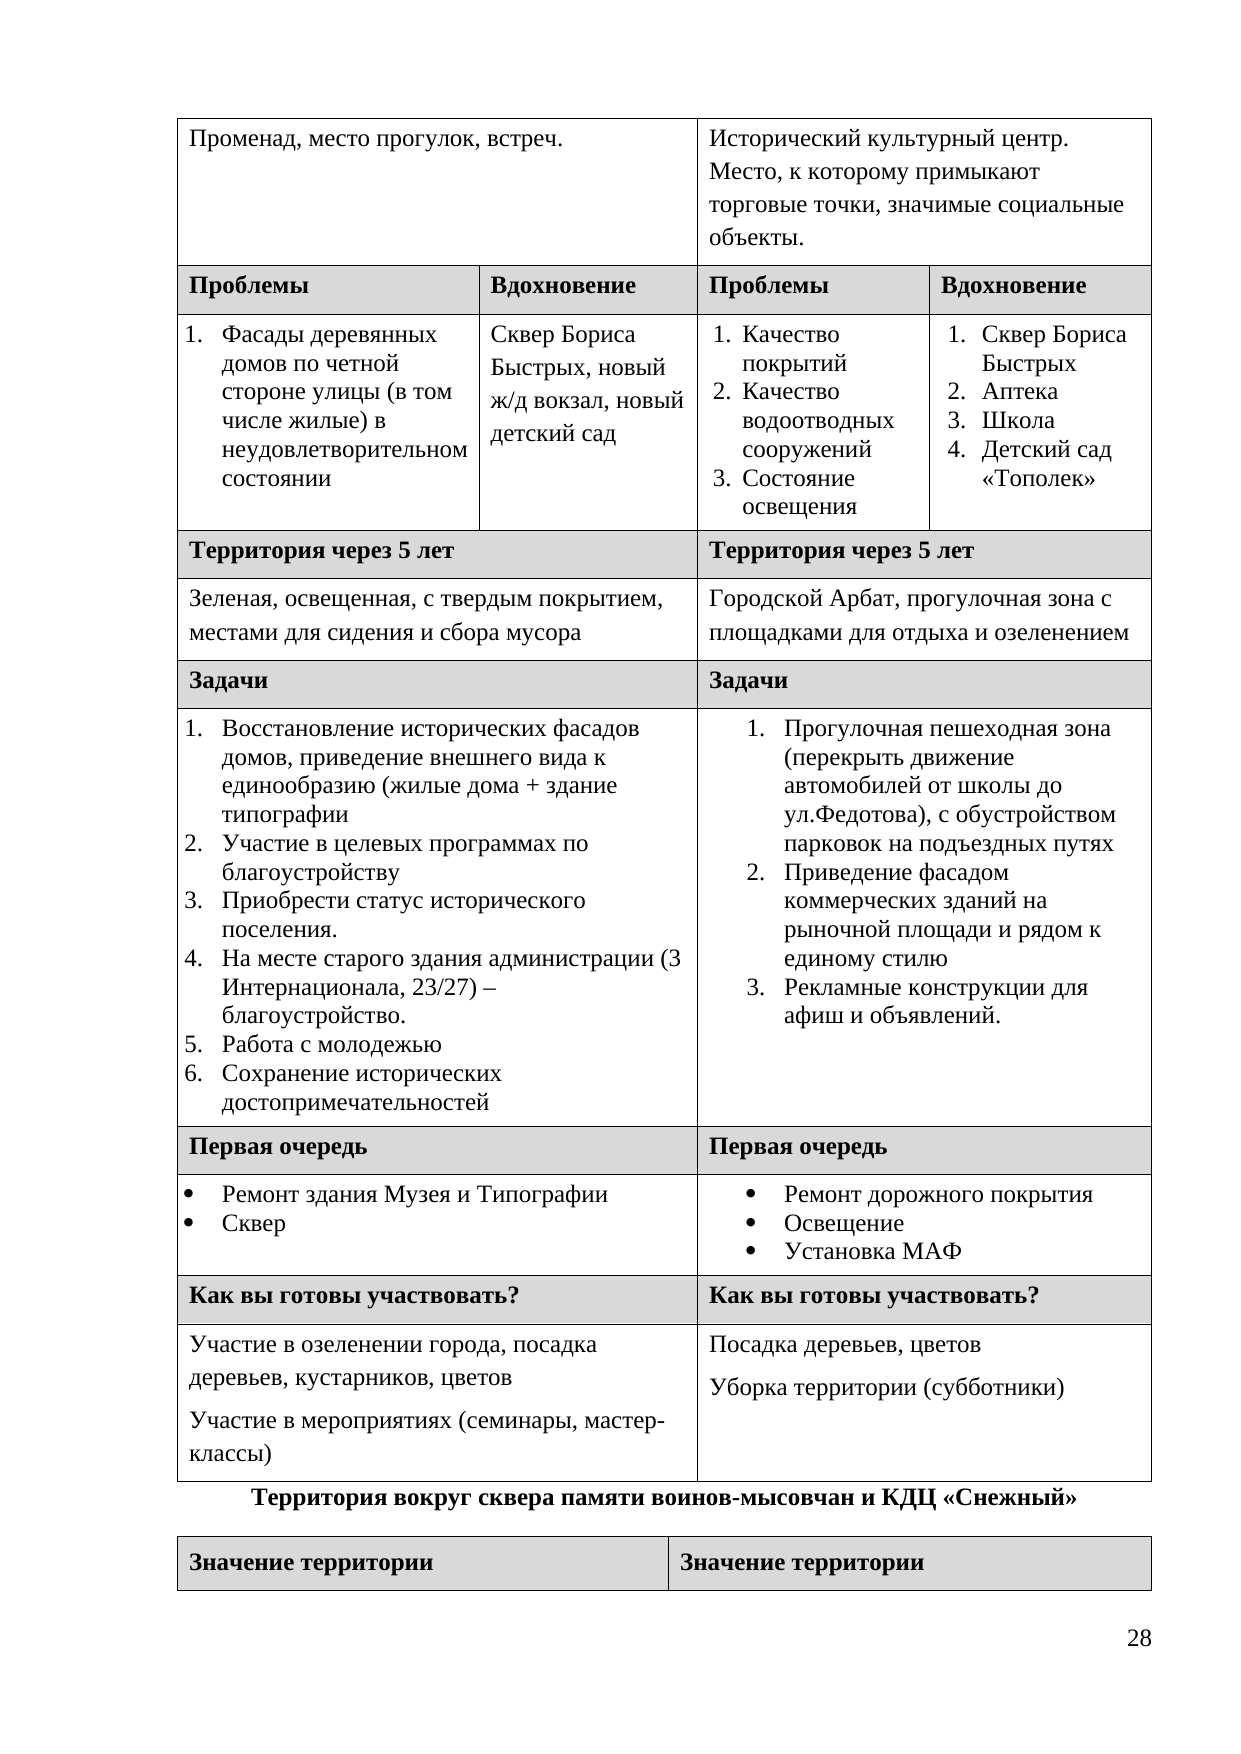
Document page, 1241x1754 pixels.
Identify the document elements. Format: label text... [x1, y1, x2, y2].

table_cell Участие в озеленении города, посадка деревьев, кустарников, цветов Участие в мероприятиях (семинары, мастер-классы) [178, 1325, 697, 1481]
table_cell Променад, место прогулок, встреч. [178, 119, 697, 265]
table_cell Проблемы [698, 266, 929, 314]
table_cell Прогулочная пешеходная зона (перекрыть движение автомобилей от школы до ул.Федотова), с обустройством парковок на подъездных путях Приведение фасадом коммерческих зданий на рыночной площади и рядом к единому стилю Рекламные конструкции для афиш и объявлений. [698, 709, 1151, 1126]
table_cell Территория через 5 лет [178, 531, 697, 578]
table_cell Первая очередь [698, 1127, 1151, 1174]
text Территория вокруг сквера памяти воинов-мысовчан и КДЦ «Снежный» [177, 1482, 1152, 1511]
table_cell Фасады деревянных домов по четной стороне улицы (в том числе жилые) в неудовлетворительном состоянии [178, 315, 479, 530]
table_cell Как вы готовы участвовать? [698, 1276, 1151, 1323]
table_cell Территория через 5 лет [698, 531, 1151, 578]
table_cell Городской Арбат, прогулочная зона с площадками для отдыха и озеленением [698, 579, 1151, 659]
table_cell Задачи [698, 661, 1151, 708]
table_cell Зеленая, освещенная, с твердым покрытием, местами для сидения и сбора мусора [178, 579, 697, 659]
table_cell Качество покрытий Качество водоотводных сооружений Состояние освещения [698, 315, 929, 530]
table_cell Ремонт здания Музея и Типографии Сквер [178, 1175, 697, 1275]
table_header Значение территории [669, 1537, 1151, 1590]
table_cell Ремонт дорожного покрытия Освещение Установка МАФ [698, 1175, 1151, 1275]
table_cell Первая очередь [178, 1127, 697, 1174]
table_cell Проблемы [178, 266, 479, 314]
table_cell Сквер Бориса Быстрых, новый ж/д вокзал, новый детский сад [480, 315, 697, 530]
table_cell Восстановление исторических фасадов домов, приведение внешнего вида к единообразию (жилые дома + здание типографии Участие в целевых программах по благоустройству Приобрести статус исторического поселения. На месте старого здания администрации (3 Интернационала, 23/27) – благоустройство. Работа с молодежью Сохранение исторических достопримечательностей [178, 709, 697, 1126]
table_cell Посадка деревьев, цветов Уборка территории (субботники) [698, 1325, 1151, 1481]
table_cell Исторический культурный центр. Место, к которому примыкают торговые точки, значимые социальные объекты. [698, 119, 1151, 265]
table_cell Как вы готовы участвовать? [178, 1276, 697, 1323]
table_cell Вдохновение [930, 266, 1151, 314]
table_cell Задачи [178, 661, 697, 708]
table_cell Сквер Бориса Быстрых Аптека Школа Детский сад «Тополек» [930, 315, 1151, 530]
table_header Значение территории [178, 1537, 668, 1590]
table_cell Вдохновение [480, 266, 697, 314]
